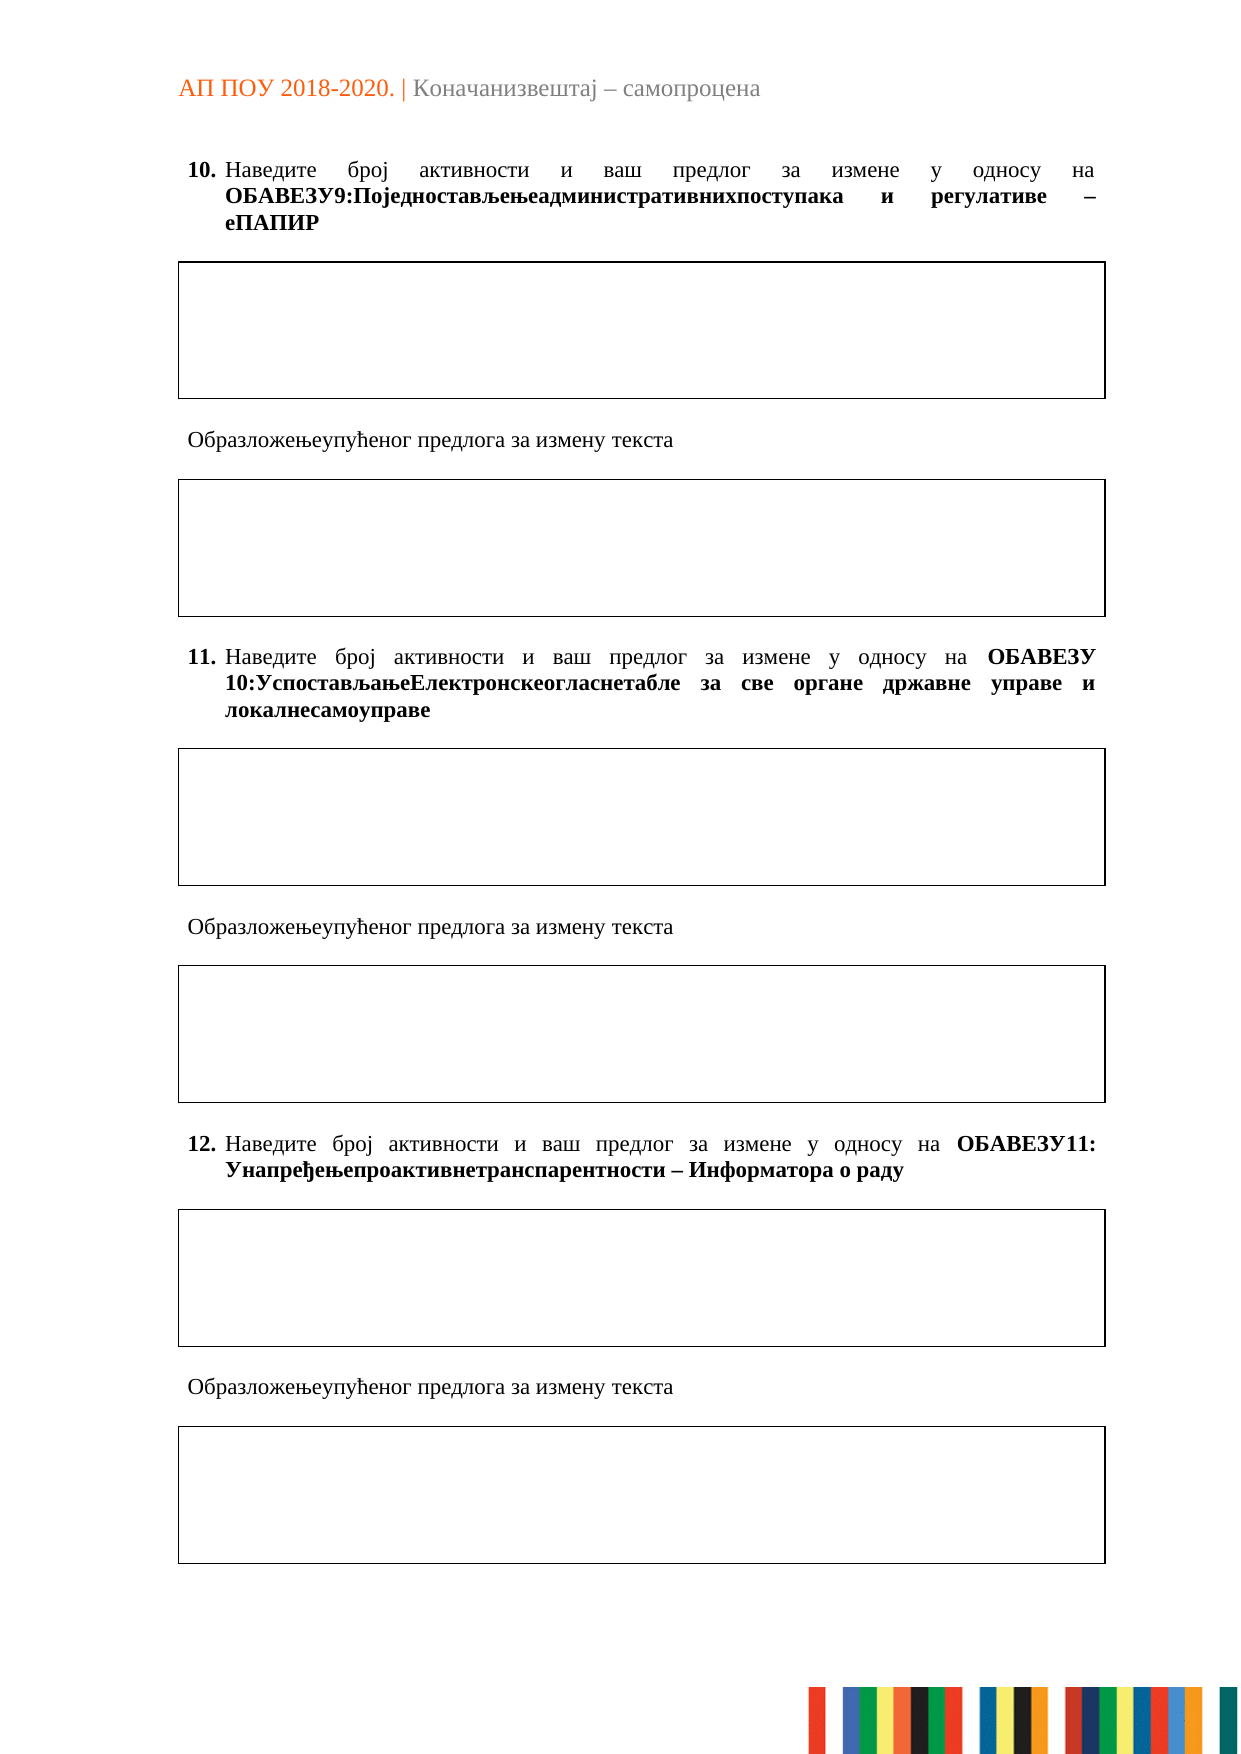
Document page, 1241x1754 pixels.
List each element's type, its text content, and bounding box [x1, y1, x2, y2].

text Образложењеупућеног предлога за измену текста [187, 913, 1096, 939]
list Наведите број активности и ваш предлог за измене у односу на ОБАВЕЗУ9:Поједностављењеадминистративнихпоступака и регулативе – еПАПИР [187, 156, 1096, 235]
list Наведите број активности и ваш предлог за измене у односу на ОБАВЕЗУ11: Унапређењепроактивнетранспарентности – Информатора о раду [187, 1130, 1096, 1182]
list Наведите број активности и ваш предлог за измене у односу на ОБАВЕЗУ 10:УспостављањеЕлектронскеогласнетабле за све органе државне управе и локалнесамоуправе [187, 643, 1096, 722]
picture [995, 1687, 1136, 1754]
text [187, 426, 1096, 452]
picture [808, 1687, 982, 1754]
picture [1151, 1687, 1238, 1754]
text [187, 1373, 1096, 1399]
